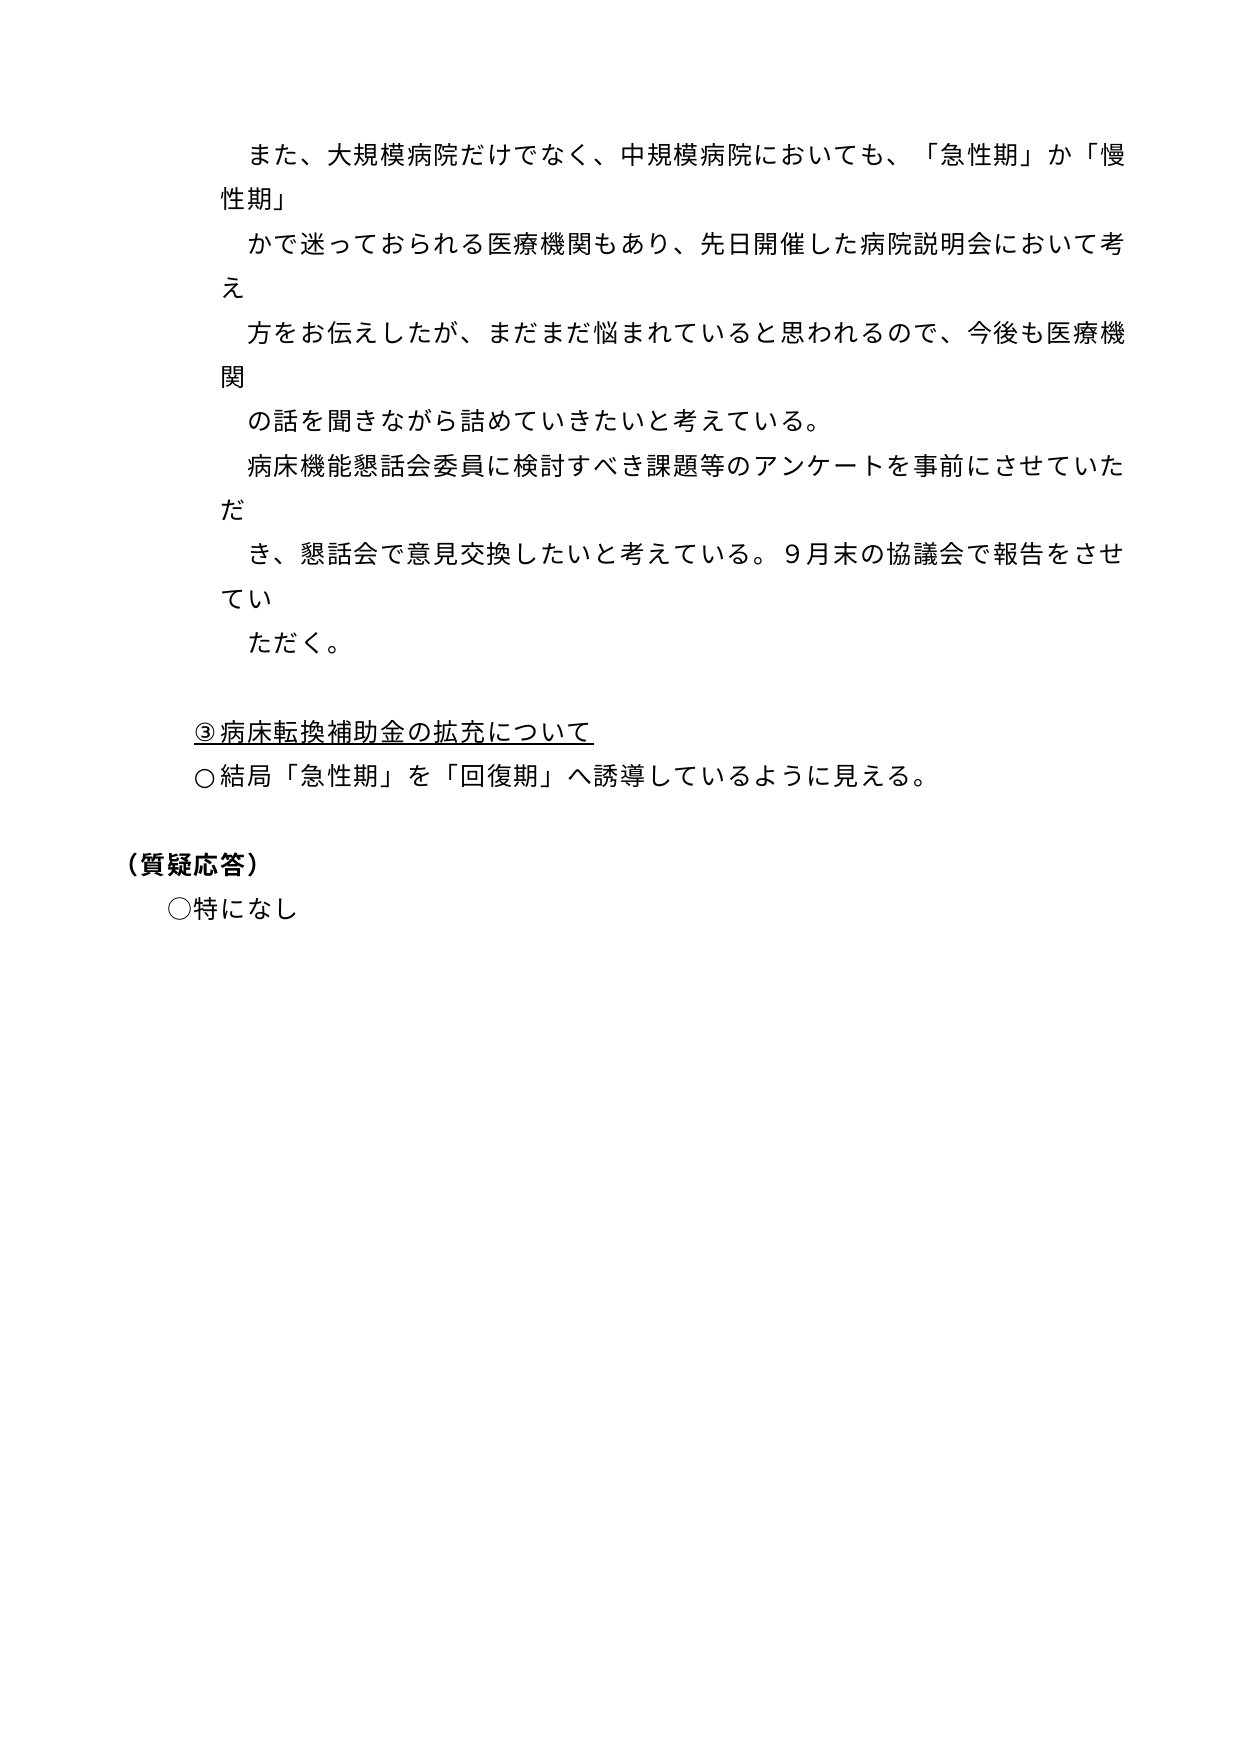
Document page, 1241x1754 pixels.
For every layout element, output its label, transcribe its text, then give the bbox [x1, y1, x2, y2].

list 病床機能懇話会委員に検討すべき課題等のアンケートを事前にさせていただ [195, 442, 1127, 531]
text また、大規模病院だけでなく、中規模病院においても、「急性期」か「慢性期」 [195, 131, 1127, 220]
list き、懇話会で意見交換したいと考えている。９月末の協議会で報告をさせてい [195, 531, 1127, 619]
text の話を聞きながら詰めていきたいと考えている。 [195, 398, 1127, 442]
text ③病床転換補助金の拡充について [113, 708, 1127, 753]
text 方をお伝えしたが、まだまだ悩まれていると思われるので、今後も医療機関 [195, 309, 1127, 398]
text かで迷っておられる医療機関もあり、先日開催した病院説明会において考え [195, 220, 1127, 309]
text （質疑応答） [113, 841, 1127, 886]
text ○特になし [113, 886, 1127, 930]
text ○結局「急性期」を「回復期」へ誘導しているように見える。 [113, 753, 1127, 797]
list ただく。 [195, 619, 1127, 664]
